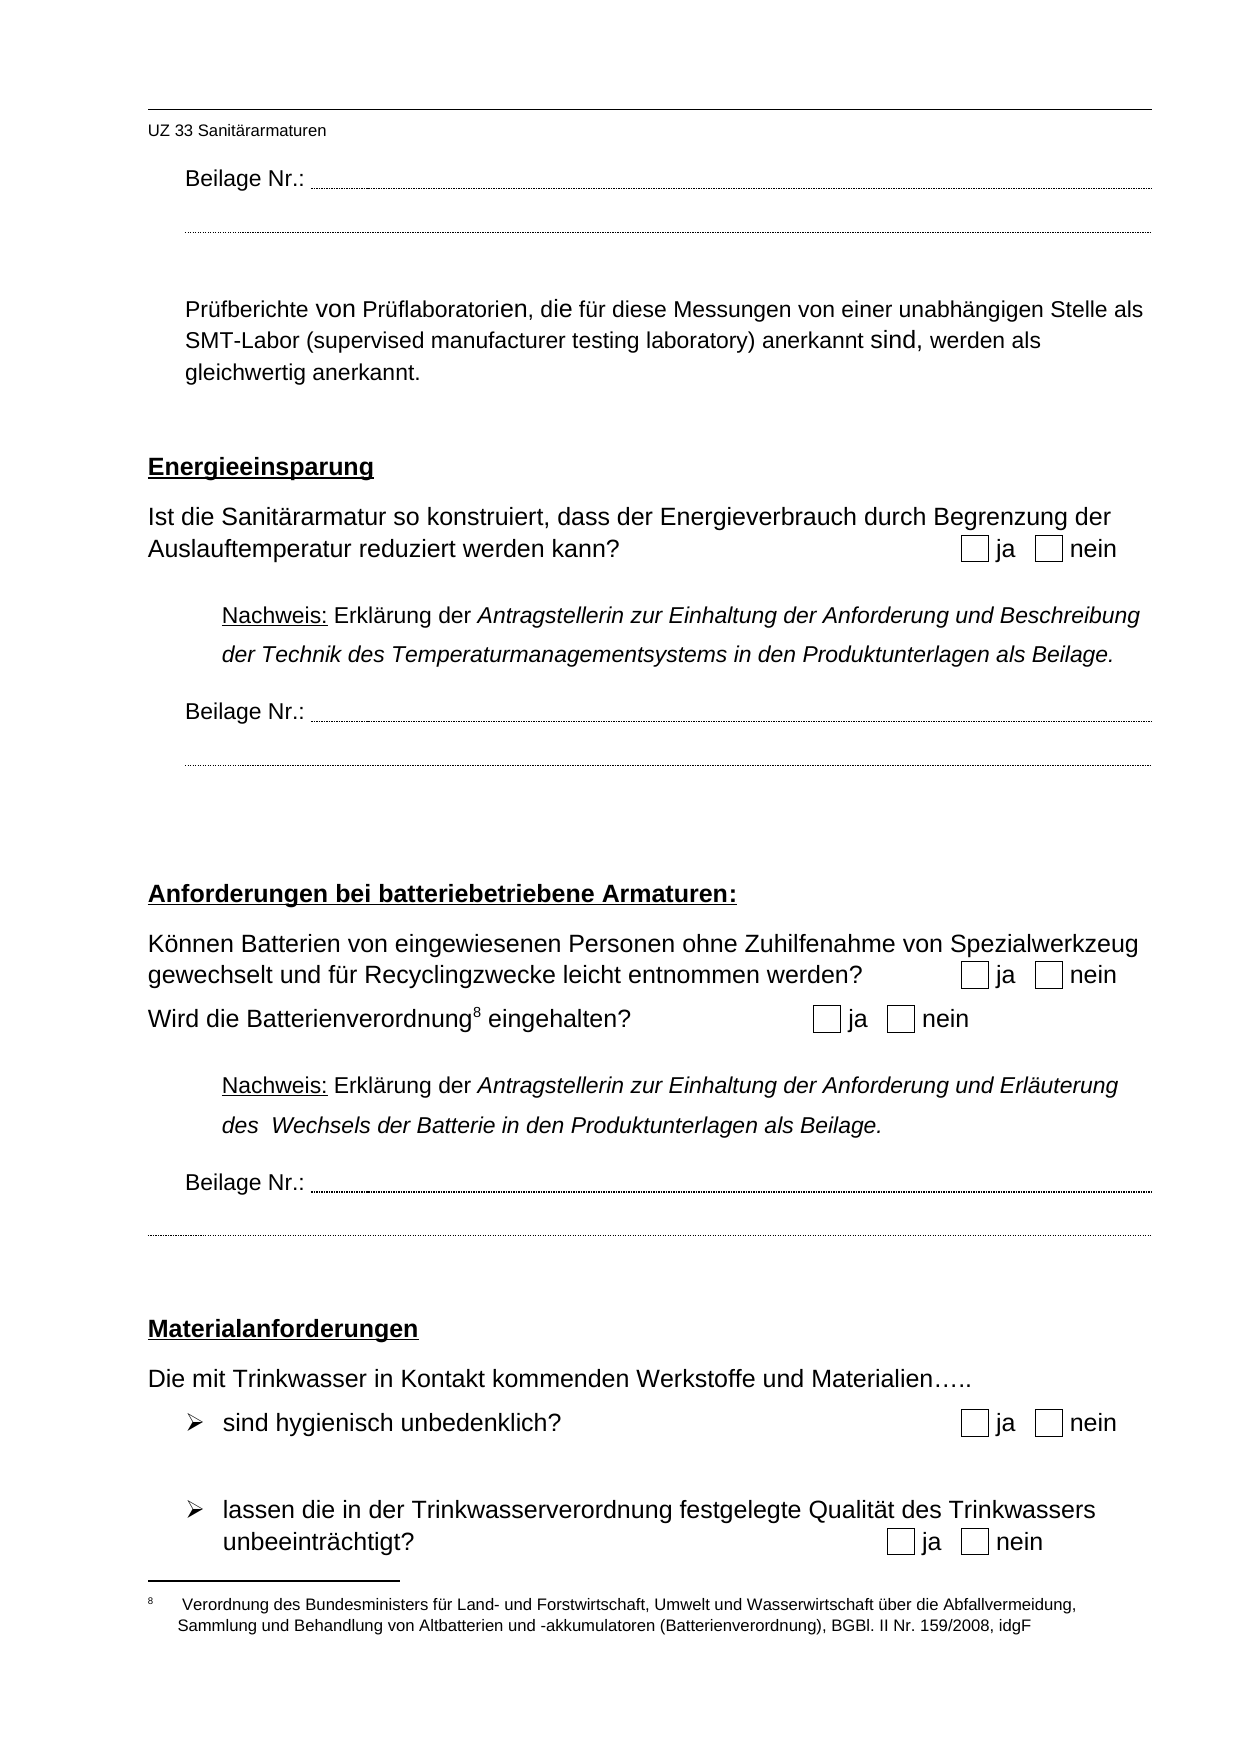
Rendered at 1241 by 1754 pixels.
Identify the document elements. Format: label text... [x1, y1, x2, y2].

text Beilage Nr.: [185, 1164, 1152, 1195]
list lassen die in der Trinkwasserverordnung festgelegte Qualität des Trinkwassers unbeeinträchtigt? ja nein [185, 1493, 1152, 1556]
text Nachweis: Erklärung der Antragstellerin zur Einhaltung der Anforderung und Beschreibung der Technik des Temperaturmanagementsystems in den Produktunterlagen als Beilage. [222, 602, 1152, 668]
text Wird die Batterienverordnung eingehalten? ja nein [148, 1002, 1152, 1033]
subtitle Anforderungen bei batteriebetriebene Armaturen: [148, 874, 1152, 908]
subtitle Materialanforderungen [148, 1310, 1152, 1343]
subtitle Energieeinsparung [148, 448, 1152, 481]
text Beilage Nr.: [185, 693, 1152, 724]
text Nachweis: Erklärung der Antragstellerin zur Einhaltung der Anforderung und Erläuterung des Wechsels der Batterie in den Produktunterlagen als Beilage. [222, 1072, 1152, 1138]
text Ist die Sanitärarmatur so konstruiert, dass der Energieverbrauch durch Begrenzung der Auslauftemperatur reduziert werden kann? ja nein [148, 500, 1152, 562]
text Können Batterien von eingewiesenen Personen ohne Zuhilfenahme von Spezialwerkzeug gewechselt und für Recyclingzwecke leicht entnommen werden? ja nein [148, 927, 1152, 989]
text Die mit Trinkwasser in Kontakt kommenden Werkstoffe und Materialien….. [148, 1362, 1152, 1393]
list sind hygienisch unbedenklich? ja nein [185, 1406, 1152, 1437]
text Prüfberichte von Prüflaboratorien, die für diese Messungen von einer unabhängigen Stelle als SMT-Labor (supervised manufacturer testing laboratory) anerkannt sind, werden als gleichwertig anerkannt. [185, 292, 1152, 385]
text Beilage Nr.: [185, 160, 1152, 192]
